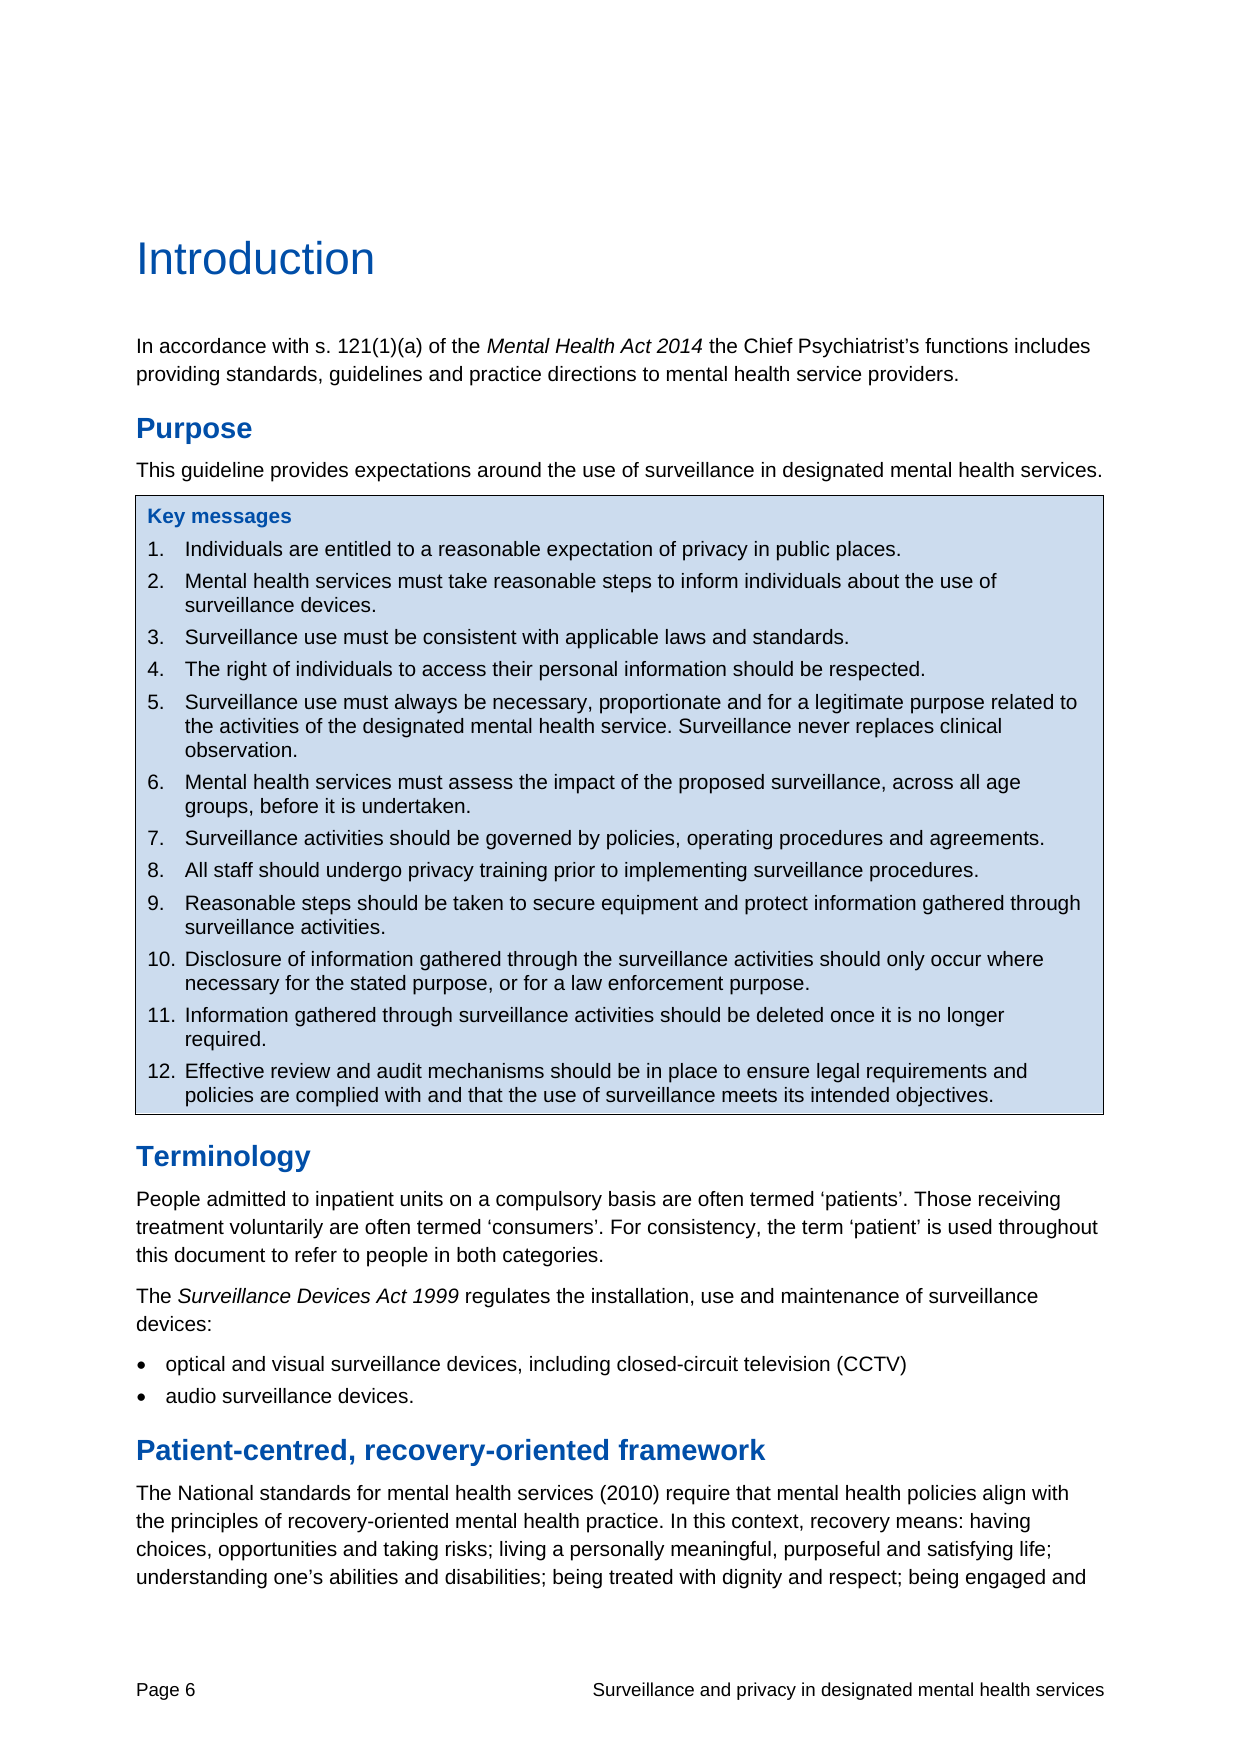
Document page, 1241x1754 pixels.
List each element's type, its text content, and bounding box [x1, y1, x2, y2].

subtitle Patient-centred, recovery-oriented framework [136, 1433, 1104, 1467]
text The Surveillance Devices Act 1999 regulates the installation, use and maintenance of surveillance devices: [136, 1279, 1104, 1336]
text In accordance with s. 121(1)(a) of the Mental Health Act 2014 the Chief Psychiatrist’s functions includes providing standards, guidelines and practice directions to mental health service providers. [136, 330, 1104, 386]
table_header Key messages Individuals are entitled to a reasonable expectation of privacy in public places. Mental health services must take reasonable steps to inform individuals about the use of surveillance devices. Surveillance use must be consistent with applicable laws and standards. The right of individuals to access their personal information should be respected. Surveillance use must always be necessary, proportionate and for a legitimate purpose related to the activities of the designated mental health service. Surveillance never replaces clinical observation. Mental health services must assess the impact of the proposed surveillance, across all age groups, before it is undertaken. Surveillance activities should be governed by policies, operating procedures and agreements. All staff should undergo privacy training prior to implementing surveillance procedures. Reasonable steps should be taken to secure equipment and protect information gathered through surveillance activities. Disclosure of information gathered through the surveillance activities should only occur where necessary for the stated purpose, or for a law enforcement purpose. Information gathered through surveillance activities should be deleted once it is no longer required. Effective review and audit mechanisms should be in place to ensure legal requirements and policies are complied with and that the use of surveillance meets its intended objectives. [136, 496, 1103, 1113]
text People admitted to inpatient units on a compulsory basis are often termed ‘patients’. Those receiving treatment voluntarily are often termed ‘consumers’. For consistency, the term ‘patient’ is used throughout this document to refer to people in both categories. [136, 1182, 1104, 1267]
text This guideline provides expectations around the use of surveillance in designated mental health services. [136, 454, 1104, 482]
subtitle Terminology [136, 1139, 1104, 1173]
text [136, 1476, 1104, 1589]
subtitle Purpose [136, 411, 1104, 445]
text audio surveillance devices. [136, 1380, 1104, 1408]
text optical and visual surveillance devices, including closed-circuit television (CCTV) [136, 1348, 1104, 1376]
subtitle Introduction [136, 231, 1104, 284]
